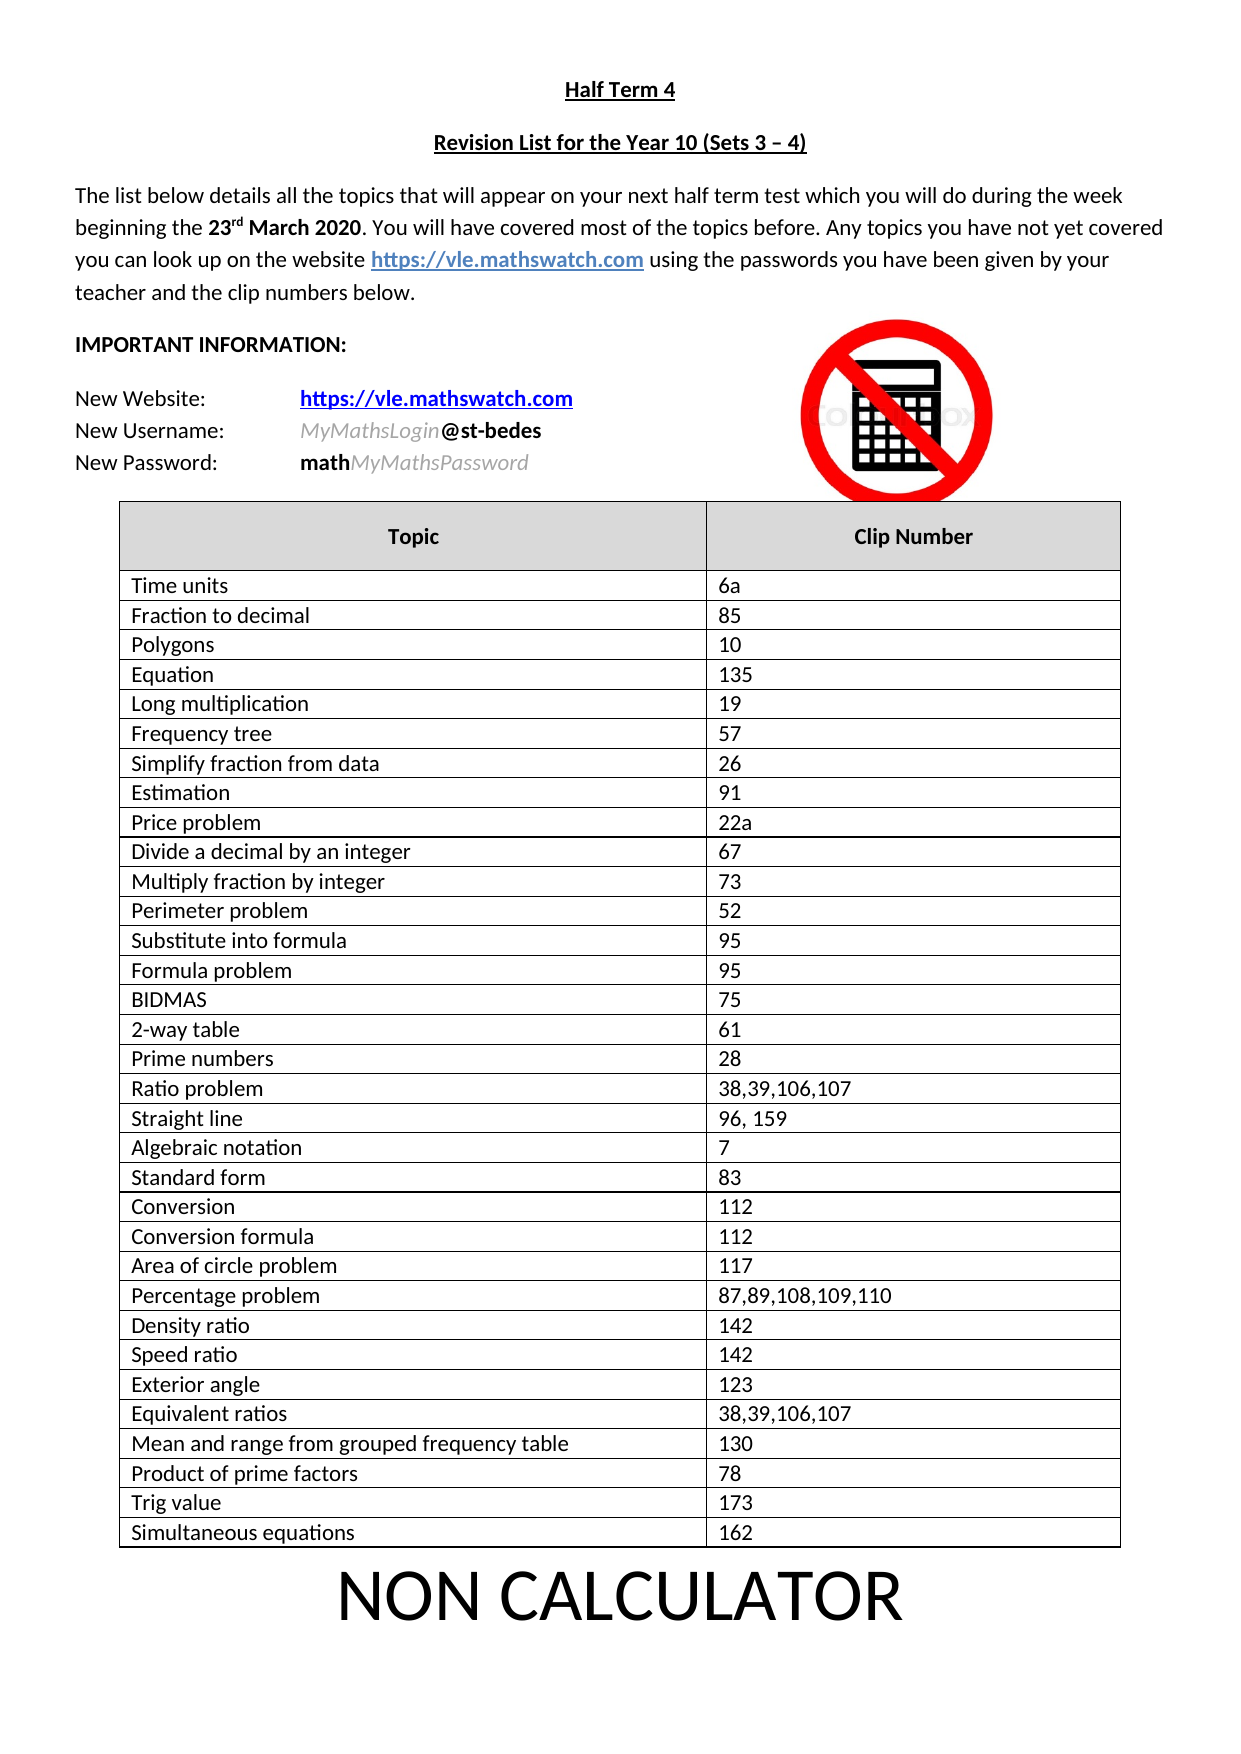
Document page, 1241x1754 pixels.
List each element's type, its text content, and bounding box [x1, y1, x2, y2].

table_cell 61 [707, 1015, 1120, 1043]
table_cell Ratio problem [120, 1074, 706, 1103]
table_cell Long multiplication [120, 690, 706, 718]
table_cell 52 [707, 897, 1120, 925]
table_cell Equivalent ratios [120, 1400, 706, 1428]
table_cell Simultaneous equations [120, 1518, 706, 1546]
table_cell 75 [707, 985, 1120, 1014]
picture [781, 359, 1011, 384]
table_cell 112 [707, 1222, 1120, 1251]
table_cell 87,89,108,109,110 [707, 1281, 1120, 1310]
table_cell 123 [707, 1370, 1120, 1398]
table_header Topic [120, 502, 706, 570]
table_cell Formula problem [120, 956, 706, 984]
text IMPORTANT INFORMATION: [75, 331, 1165, 359]
table_cell Conversion [120, 1193, 706, 1221]
table_cell 85 [707, 601, 1120, 629]
text Half Term 4 [75, 75, 1165, 103]
table_cell Algebraic notation [120, 1133, 706, 1162]
table_cell 91 [707, 778, 1120, 807]
table_cell 57 [707, 719, 1120, 748]
table_header Clip Number [707, 502, 1120, 570]
picture [781, 306, 1011, 331]
table_cell 38,39,106,107 [707, 1074, 1120, 1103]
table_cell 28 [707, 1045, 1120, 1073]
table_cell Polygons [120, 630, 706, 659]
table_cell Frequency tree [120, 719, 706, 748]
table_cell Substitute into formula [120, 926, 706, 955]
table_cell Trig value [120, 1488, 706, 1517]
text New Website: https://vle.mathswatch.com New Username: MyMathsLogin@st-bedes New Password: mathMyMathsPassword [75, 384, 1165, 476]
table_cell Multiply fraction by integer [120, 867, 706, 896]
table_cell 2-way table [120, 1015, 706, 1043]
table_cell Percentage problem [120, 1281, 706, 1310]
table_cell 73 [707, 867, 1120, 896]
table_cell 38,39,106,107 [707, 1400, 1120, 1428]
table_cell 96, 159 [707, 1104, 1120, 1132]
table_cell Exterior angle [120, 1370, 706, 1398]
table_cell 19 [707, 690, 1120, 718]
table_cell Price problem [120, 808, 706, 836]
table_cell Prime numbers [120, 1045, 706, 1073]
table_cell Product of prime factors [120, 1459, 706, 1487]
table_cell 112 [707, 1193, 1120, 1221]
table_cell Standard form [120, 1163, 706, 1191]
table_cell 142 [707, 1311, 1120, 1339]
table_cell 130 [707, 1429, 1120, 1458]
table_cell 22a [707, 808, 1120, 836]
table_cell Area of circle problem [120, 1252, 706, 1280]
table_cell 142 [707, 1340, 1120, 1369]
table_cell Fraction to decimal [120, 601, 706, 629]
text The list below details all the topics that will appear on your next half term test which you will do during the week beginning the 23rd March 2020. You will have covered most of the topics before. Any topics you have not yet covered you can look up on the website https://vle.mathswatch.com using the passwords you have been given by your teacher and the clip numbers below. [75, 181, 1165, 306]
table_cell Time units [120, 571, 706, 600]
table_cell 6a [707, 571, 1120, 600]
table_cell Simplify fraction from data [120, 749, 706, 777]
table_cell Conversion formula [120, 1222, 706, 1251]
table_cell 95 [707, 926, 1120, 955]
table_cell 135 [707, 660, 1120, 688]
table_cell Estimation [120, 778, 706, 807]
table_cell 95 [707, 956, 1120, 984]
table_cell 162 [707, 1518, 1120, 1546]
table_cell Density ratio [120, 1311, 706, 1339]
table_cell 83 [707, 1163, 1120, 1191]
table_cell BIDMAS [120, 985, 706, 1014]
table_cell 10 [707, 630, 1120, 659]
table_cell Perimeter problem [120, 897, 706, 925]
table_cell 117 [707, 1252, 1120, 1280]
table_cell 67 [707, 838, 1120, 866]
table_cell Speed ratio [120, 1340, 706, 1369]
table_cell Equation [120, 660, 706, 688]
table_cell 26 [707, 749, 1120, 777]
table_cell 7 [707, 1133, 1120, 1162]
text Revision List for the Year 10 (Sets 3 – 4) [75, 128, 1165, 156]
table_cell 173 [707, 1488, 1120, 1517]
table_cell 78 [707, 1459, 1120, 1487]
table_cell Divide a decimal by an integer [120, 838, 706, 866]
table_cell Straight line [120, 1104, 706, 1132]
text NON CALCULATOR [75, 1547, 1165, 1639]
picture [781, 476, 1011, 501]
table_cell Mean and range from grouped frequency table [120, 1429, 706, 1458]
